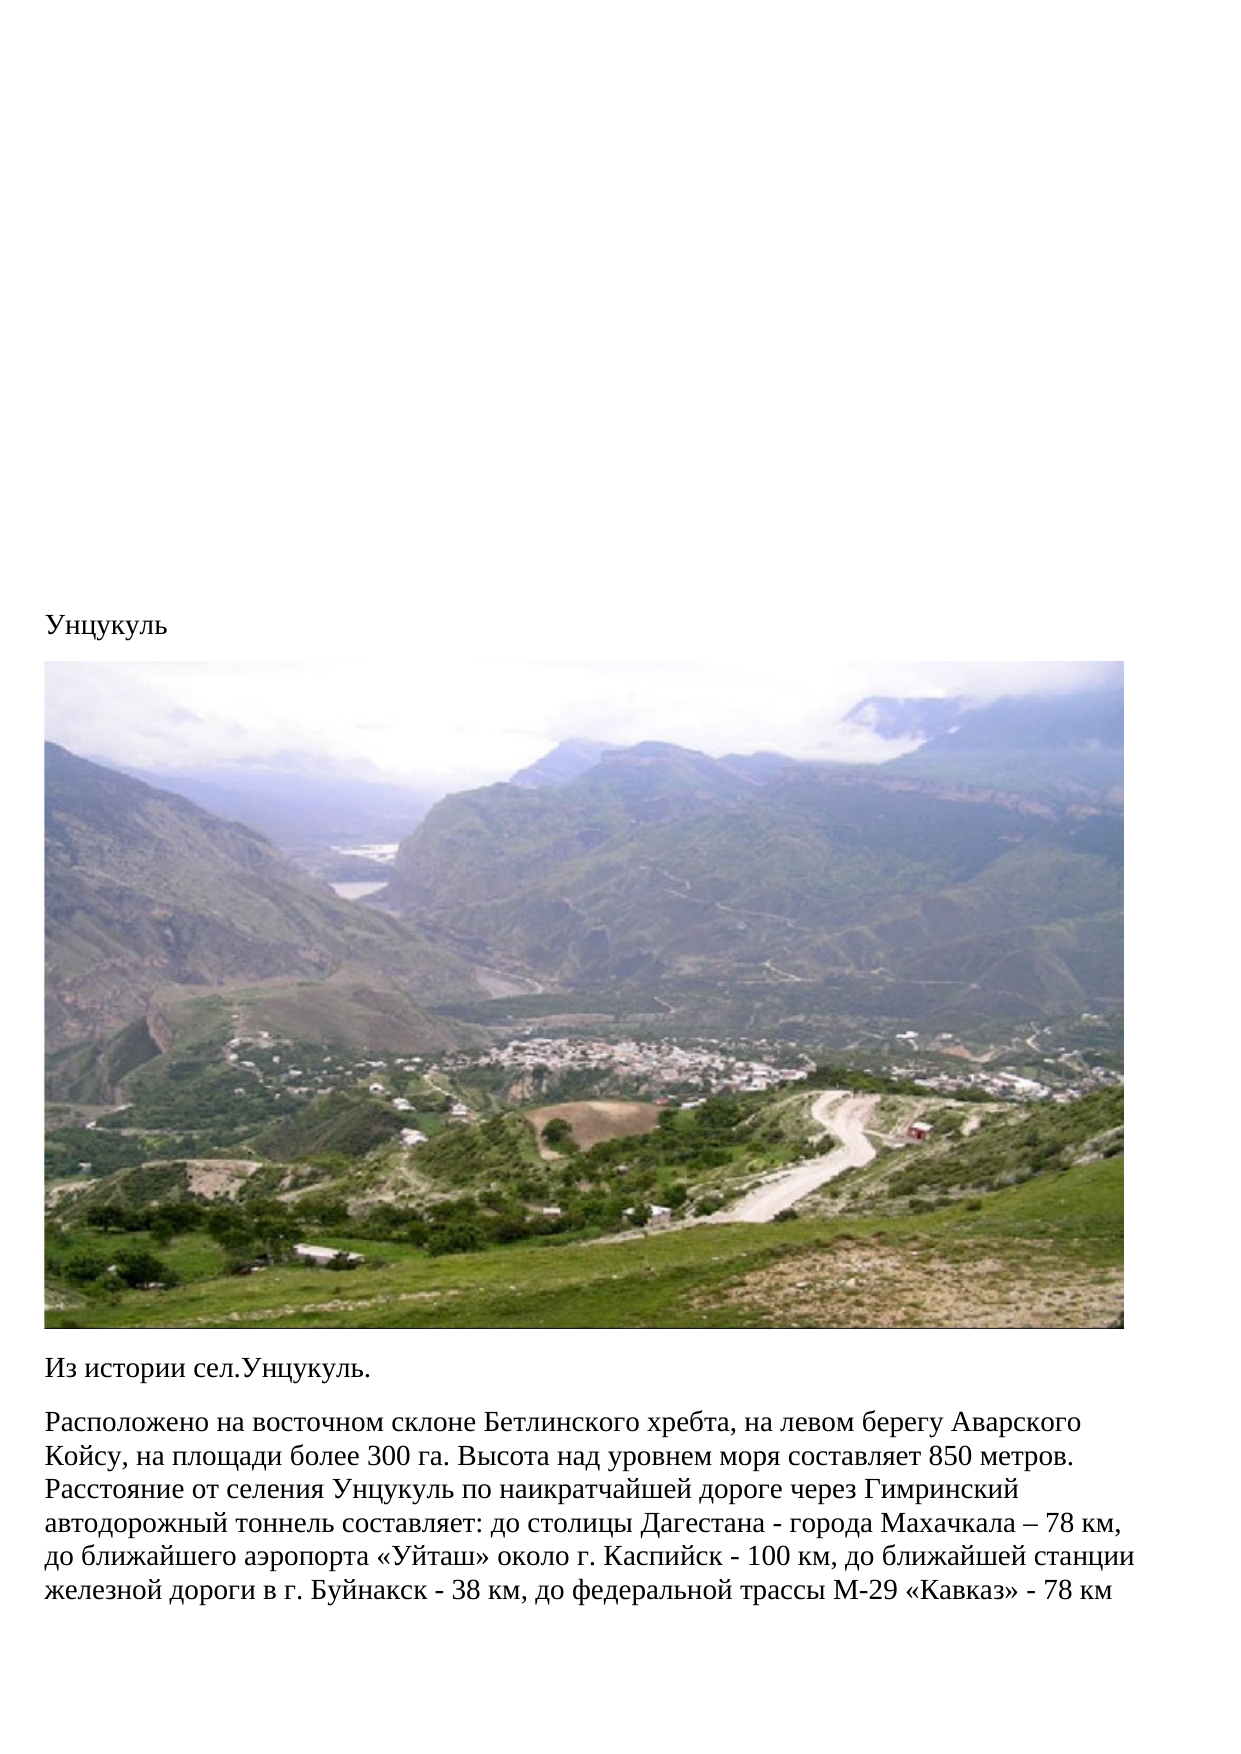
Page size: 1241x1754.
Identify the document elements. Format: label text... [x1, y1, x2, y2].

text Из истории сел.Унцукуль. [44, 1350, 1152, 1383]
text Расположено на восточном склоне Бетлинского хребта, на левом берегу Аварского Койсу, на площади более 300 га. Высота над уровнем моря составляет 850 метров. Расстояние от селения Унцукуль по наикратчайшей дороге через Гимринский автодорожный тоннель составляет: до столицы Дагестана - города Махачкала – 78 км, до ближайшего аэропорта «Уйташ» около г. Каспийск - 100 км, до ближайшей станции железной дороги в г. Буйнакск - 38 км, до федеральной трассы М-29 «Кавказ» - 78 км [44, 1404, 1152, 1606]
picture [44, 661, 1124, 1329]
text Унцукуль [44, 607, 1152, 641]
